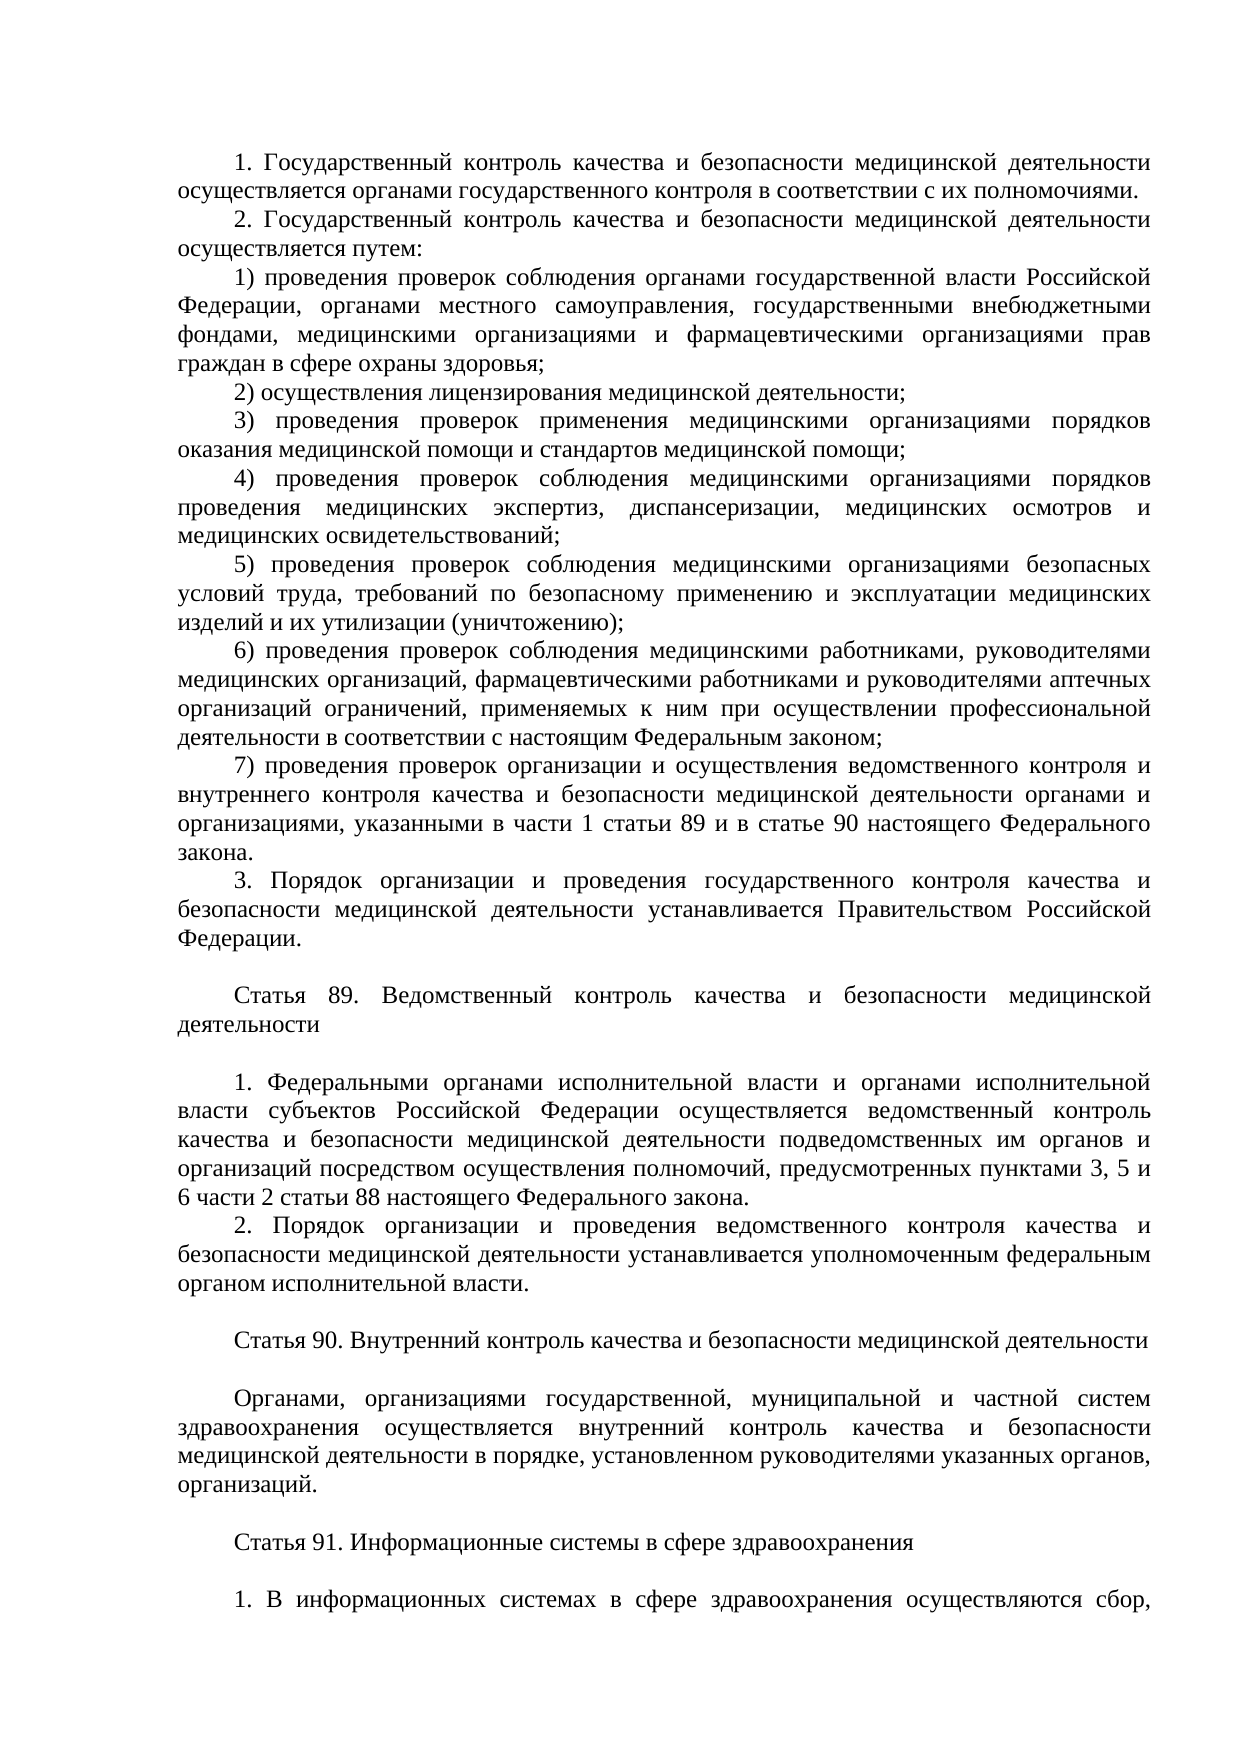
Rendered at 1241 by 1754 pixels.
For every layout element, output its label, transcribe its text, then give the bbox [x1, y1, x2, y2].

text 5) проведения проверок соблюдения медицинскими организациями безопасных условий труда, требований по безопасному применению и эксплуатации медицинских изделий и их утилизации (уничтожению); [177, 549, 1152, 636]
text 2) осуществления лицензирования медицинской деятельности; [177, 377, 1152, 406]
text Статья 90. Внутренний контроль качества и безопасности медицинской деятельности [177, 1326, 1152, 1354]
text 3) проведения проверок применения медицинскими организациями порядков оказания медицинской помощи и стандартов медицинской помощи; [177, 406, 1152, 463]
text 3. Порядок организации и проведения государственного контроля качества и безопасности медицинской деятельности устанавливается Правительством Российской Федерации. [177, 866, 1152, 952]
text 1) проведения проверок соблюдения органами государственной власти Российской Федерации, органами местного самоуправления, государственными внебюджетными фондами, медицинскими организациями и фармацевтическими организациями прав граждан в сфере охраны здоровья; [177, 262, 1152, 377]
text Органами, организациями государственной, муниципальной и частной систем здравоохранения осуществляется внутренний контроль качества и безопасности медицинской деятельности в порядке, установленном руководителями указанных органов, организаций. [177, 1383, 1152, 1498]
text Статья 89. Ведомственный контроль качества и безопасности медицинской деятельности [177, 981, 1152, 1038]
text 2. Порядок организации и проведения ведомственного контроля качества и безопасности медицинской деятельности устанавливается уполномоченным федеральным органом исполнительной власти. [177, 1211, 1152, 1297]
text 6) проведения проверок соблюдения медицинскими работниками, руководителями медицинских организаций, фармацевтическими работниками и руководителями аптечных организаций ограничений, применяемых к ним при осуществлении профессиональной деятельности в соответствии с настоящим Федеральным законом; [177, 636, 1152, 751]
text 1. Государственный контроль качества и безопасности медицинской деятельности осуществляется органами государственного контроля в соответствии с их полномочиями. [177, 147, 1152, 204]
text Статья 91. Информационные системы в сфере здравоохранения [177, 1527, 1152, 1556]
text 2. Государственный контроль качества и безопасности медицинской деятельности осуществляется путем: [177, 204, 1152, 262]
text 4) проведения проверок соблюдения медицинскими организациями порядков проведения медицинских экспертиз, диспансеризации, медицинских осмотров и медицинских освидетельствований; [177, 463, 1152, 549]
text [177, 1584, 1152, 1613]
text 7) проведения проверок организации и осуществления ведомственного контроля и внутреннего контроля качества и безопасности медицинской деятельности органами и организациями, указанными в части 1 статьи 89 и в статье 90 настоящего Федерального закона. [177, 751, 1152, 866]
text 1. Федеральными органами исполнительной власти и органами исполнительной власти субъектов Российской Федерации осуществляется ведомственный контроль качества и безопасности медицинской деятельности подведомственных им органов и организаций посредством осуществления полномочий, предусмотренных пунктами 3, 5 и 6 части 2 статьи 88 настоящего Федерального закона. [177, 1067, 1152, 1211]
